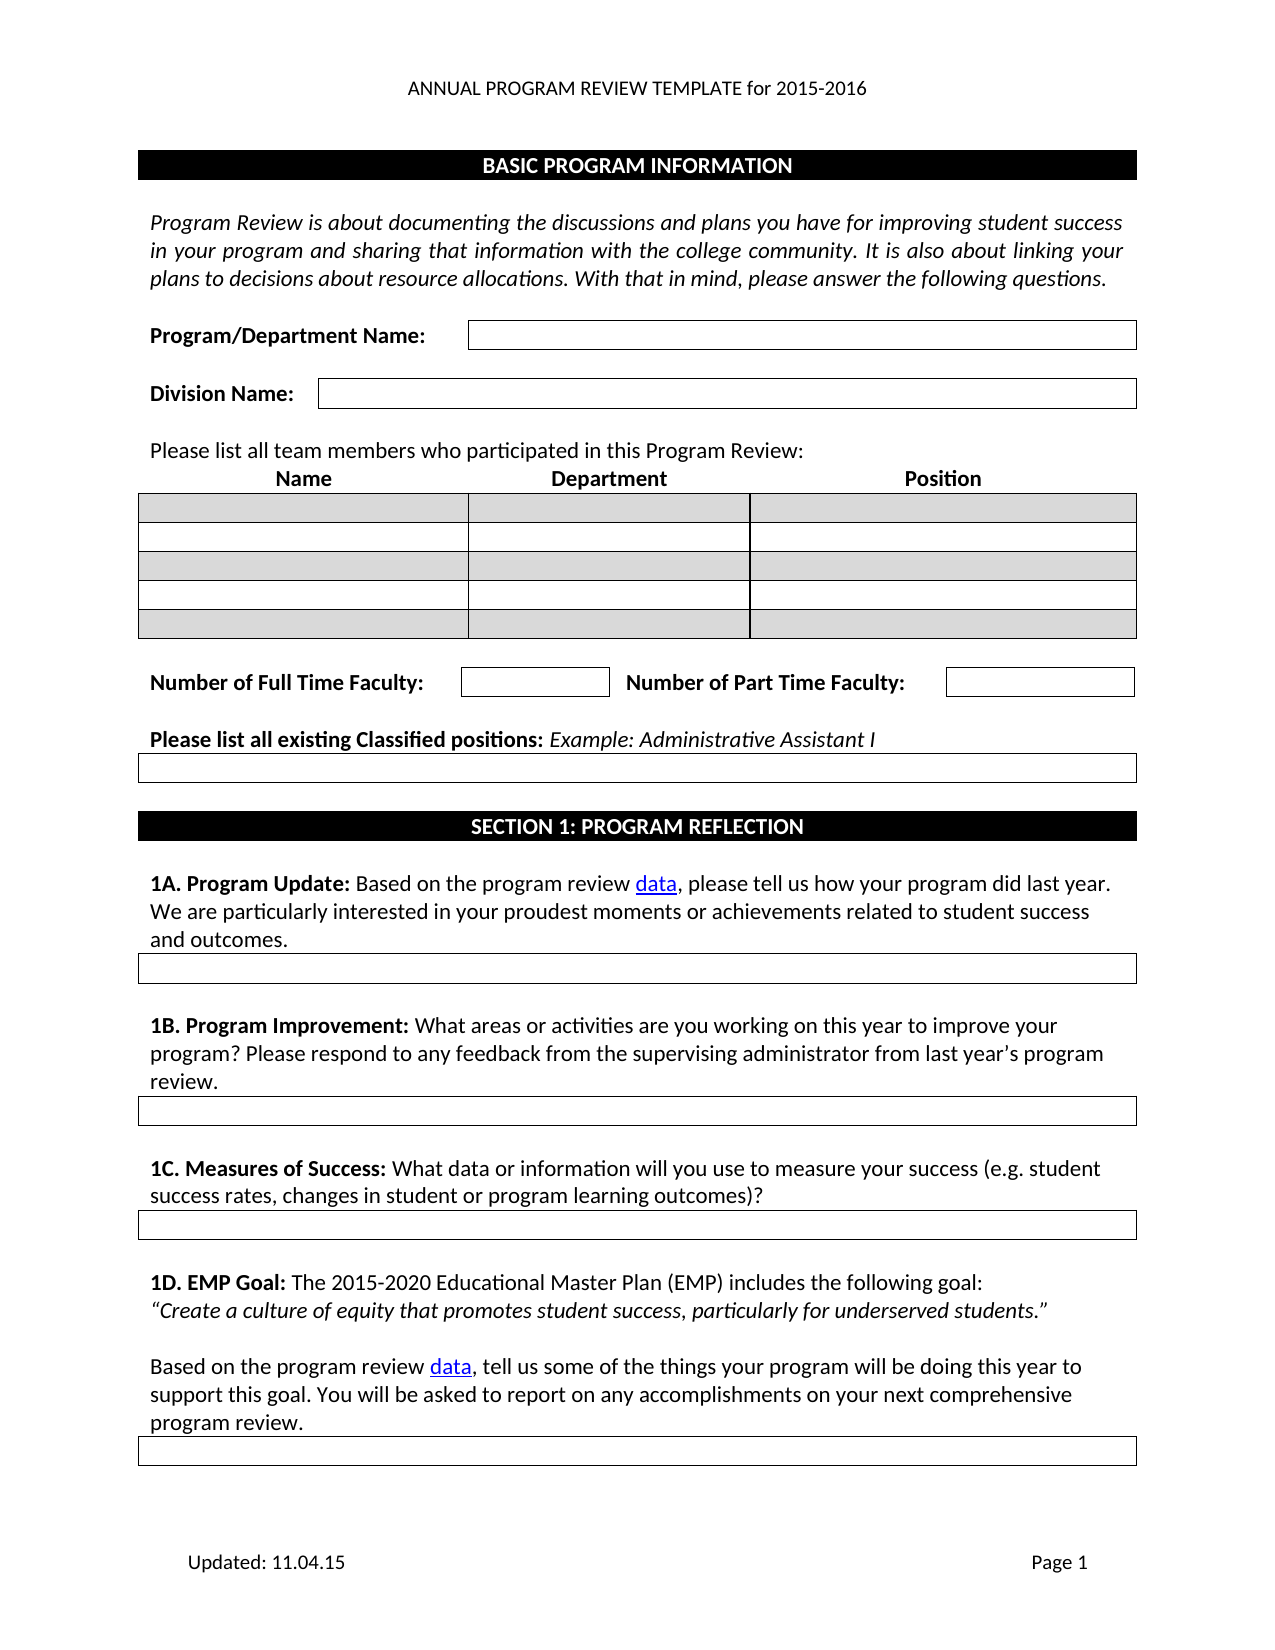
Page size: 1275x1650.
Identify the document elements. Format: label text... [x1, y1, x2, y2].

table_cell [469, 610, 749, 638]
table_cell [751, 610, 1136, 638]
table_header [462, 668, 609, 696]
text 1B. Program Improvement: What areas or activities are you working on this year to improve your program? Please respond to any feedback from the supervising administrator from last year’s program review. [150, 1011, 1125, 1096]
text Please list all team members who participated in this Program Review: [150, 436, 1125, 464]
table_header Position [750, 465, 1136, 492]
table_header [139, 1211, 1136, 1239]
text 1A. Program Update: Based on the program review data, please tell us how your program did last year. We are particularly interested in your proudest moments or achievements related to student success and outcomes. [150, 869, 1125, 953]
table_cell [751, 552, 1136, 580]
table_header [947, 668, 1134, 696]
table_header Program/Department Name: [139, 320, 468, 349]
table_header Please list all existing Classified positions: Example: Administrative Assistant I [139, 725, 1136, 753]
text “Create a culture of equity that promotes student success, particularly for underserved students.” [150, 1296, 1125, 1324]
table_header Division Name: [139, 378, 318, 407]
table_header Number of Part Time Faculty: [610, 667, 946, 696]
table_cell [139, 581, 468, 609]
table_cell [469, 523, 749, 551]
table_cell [139, 523, 468, 551]
table_cell [139, 494, 468, 522]
table_header Department [469, 465, 750, 492]
table_header BASIC PROGRAM INFORMATION [139, 151, 1136, 179]
table_cell [751, 523, 1136, 551]
table_header [139, 1097, 1136, 1124]
table_header Name [139, 465, 469, 492]
text 1D. EMP Goal: The 2015-2020 Educational Master Plan (EMP) includes the following goal: [150, 1268, 1125, 1296]
table_cell [139, 610, 468, 638]
table_header Number of Full Time Faculty: [139, 667, 461, 696]
table_header [139, 1437, 1136, 1465]
text Based on the program review data, tell us some of the things your program will be doing this year to support this goal. You will be asked to report on any accomplishments on your next comprehensive program review. [150, 1352, 1125, 1436]
table_header SECTION 1: PROGRAM REFLECTION [139, 812, 1136, 840]
text 1C. Measures of Success: What data or information will you use to measure your success (e.g. student success rates, changes in student or program learning outcomes)? [150, 1154, 1125, 1210]
table_header [469, 321, 1136, 349]
table_cell [469, 552, 749, 580]
table_cell [139, 754, 1136, 782]
table_cell [139, 552, 468, 580]
table_cell [469, 494, 749, 522]
table_cell [751, 581, 1136, 609]
table_cell [469, 581, 749, 609]
table_header [319, 379, 1136, 407]
table_header [139, 954, 1136, 982]
table_cell [751, 494, 1136, 522]
text Program Review is about documenting the discussions and plans you have for improving student success in your program and sharing that information with the college community. It is also about linking your plans to decisions about resource allocations. With that in mind, please answer the following questions. [150, 208, 1125, 292]
